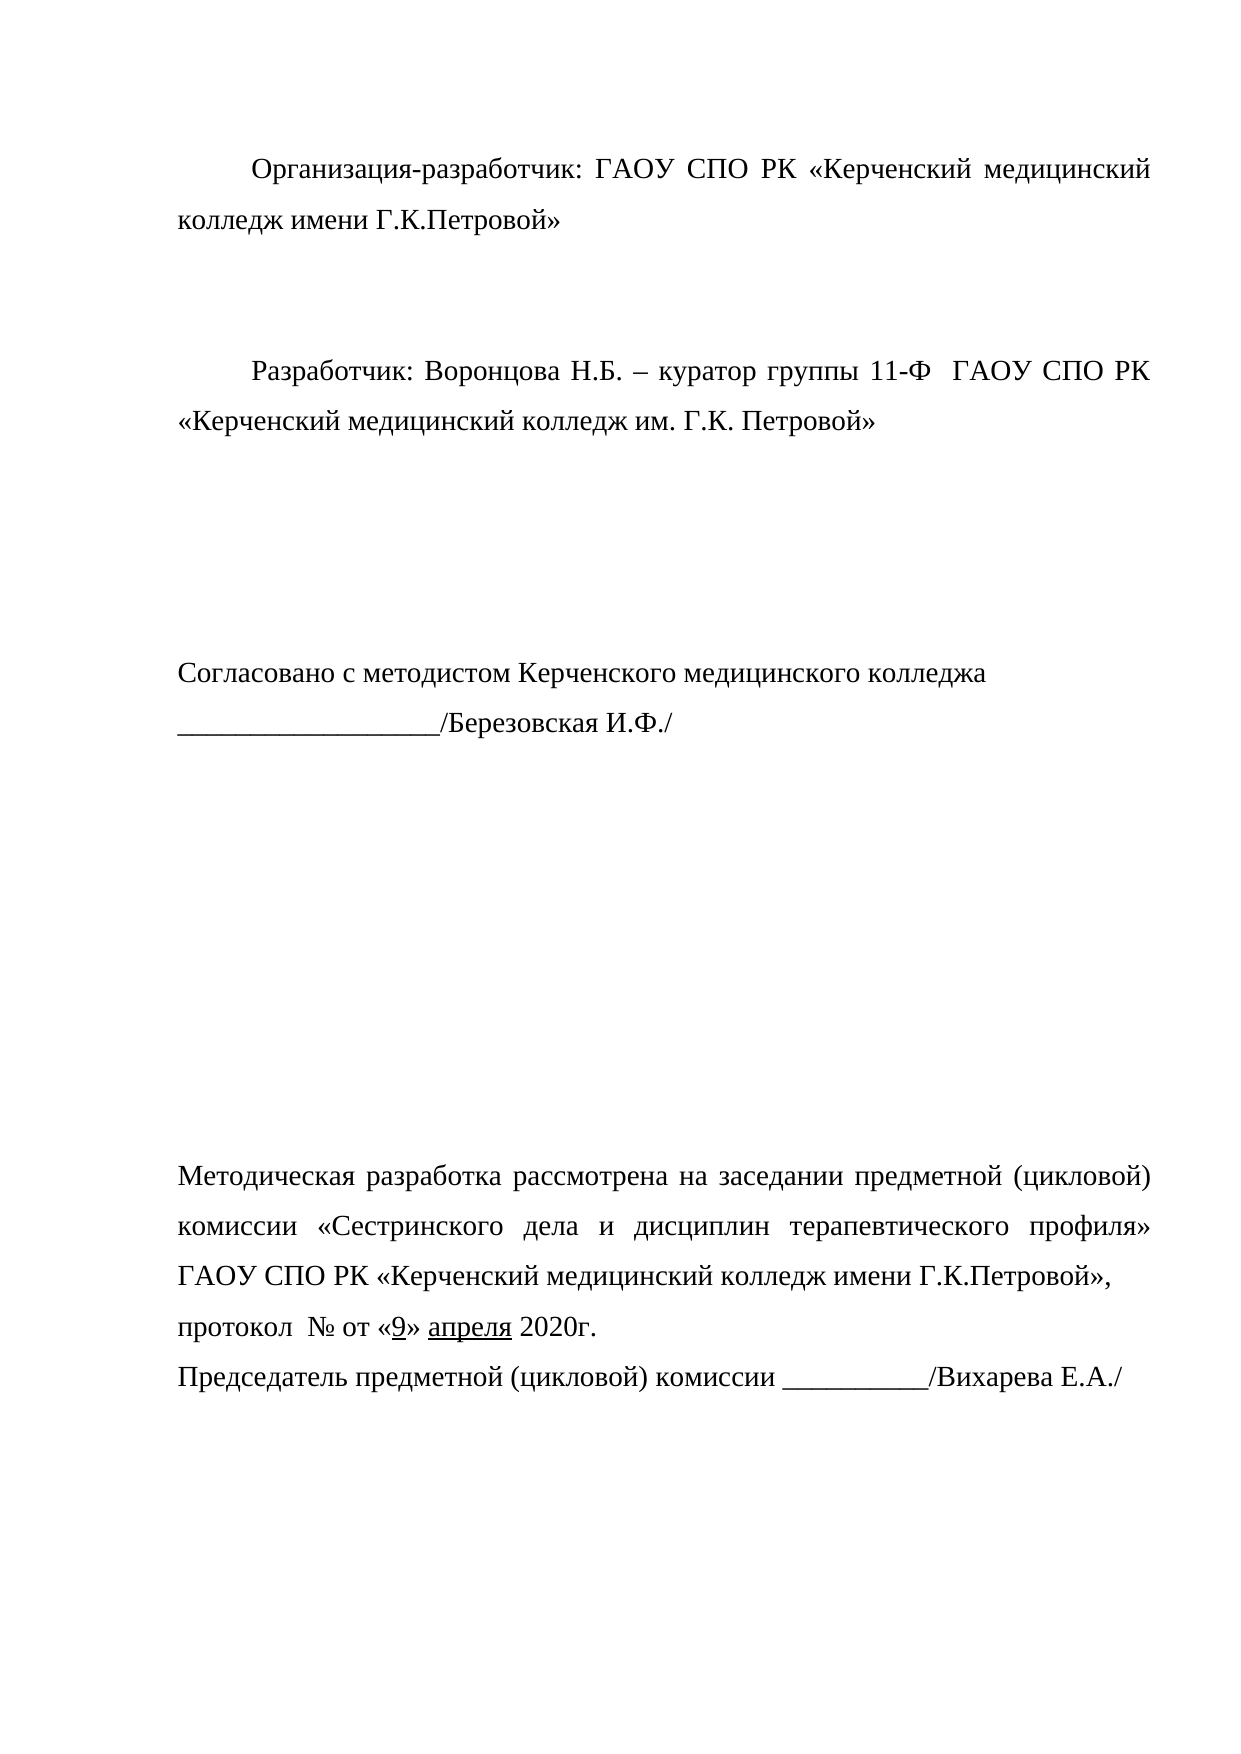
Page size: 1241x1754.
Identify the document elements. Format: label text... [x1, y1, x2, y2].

text Согласовано с методистом Керченского медицинского колледжа [177, 655, 1152, 688]
text __________________/Березовская И.Ф./ [177, 705, 1152, 739]
text Председатель предметной (цикловой) комиссии __________/Вихарева Е.А./ [177, 1359, 1152, 1393]
text Разработчик: Воронцова Н.Б. – куратор группы 11-Ф ГАОУ СПО РК «Керченский медицинский колледж им. Г.К. Петровой» [177, 353, 1152, 437]
text Организация-разработчик: ГАОУ СПО РК «Керченский медицинский колледж имени Г.К.Петровой» [177, 152, 1152, 236]
text Методическая разработка рассмотрена на заседании предметной (цикловой) комиссии «Сестринского дела и дисциплин терапевтического профиля» ГАОУ СПО РК «Керченский медицинский колледж имени Г.К.Петровой», [177, 1158, 1152, 1292]
text протокол № от «9» апреля 2020г. [177, 1309, 1152, 1342]
